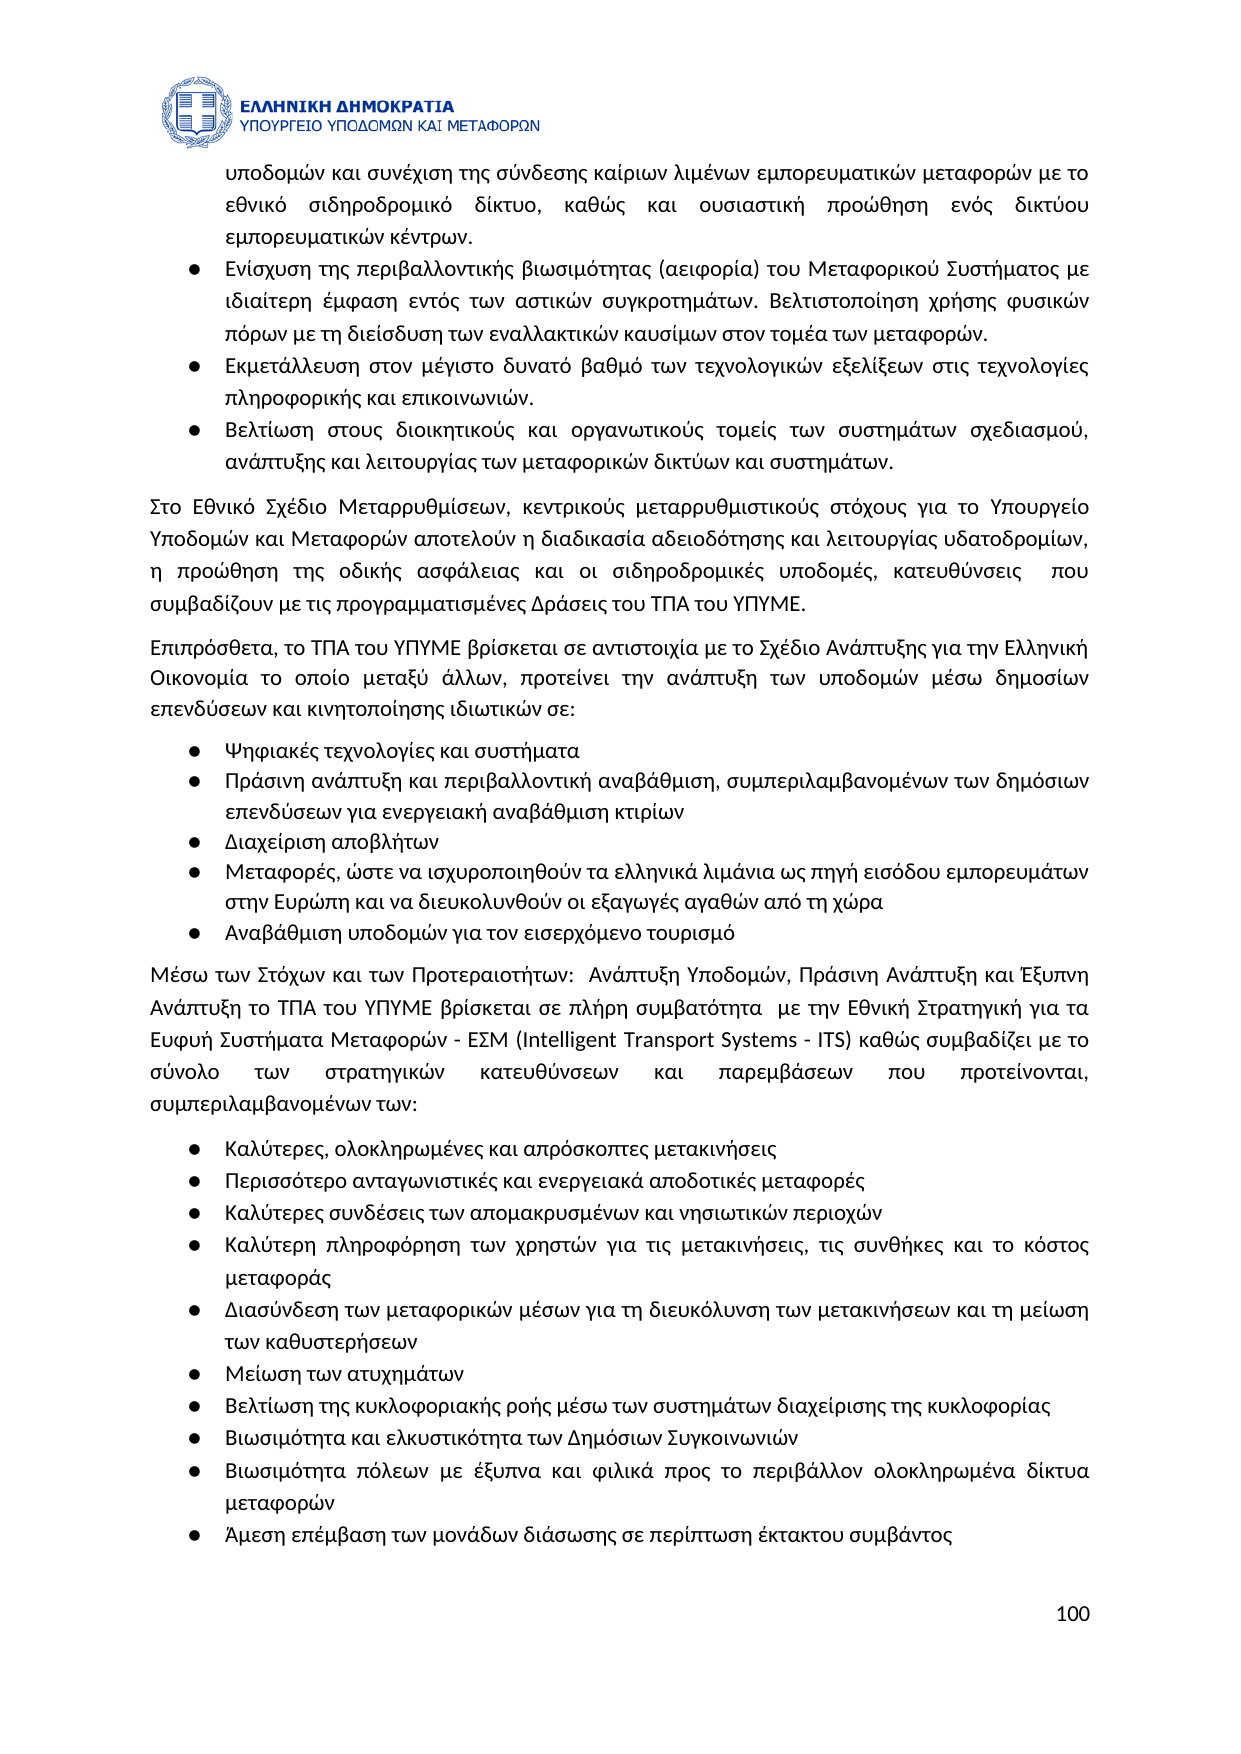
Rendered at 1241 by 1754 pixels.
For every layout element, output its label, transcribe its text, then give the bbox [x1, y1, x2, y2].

list Βιωσιμότητα πόλεων με έξυπνα και φιλικά προς το περιβάλλον ολοκληρωμένα δίκτυα μεταφορών [187, 1456, 1090, 1516]
list Μεταφορές, ώστε να ισχυροποιηθούν τα ελληνικά λιμάνια ως πηγή εισόδου εμπορευμάτων στην Ευρώπη και να διευκολυνθούν οι εξαγωγές αγαθών από τη χώρα [187, 857, 1090, 916]
list Εκμετάλλευση στον μέγιστο δυνατό βαθμό των τεχνολογικών εξελίξεων στις τεχνολογίες πληροφορικής και επικοινωνιών. [187, 351, 1090, 411]
list Βιωσιμότητα και ελκυστικότητα των Δημόσιων Συγκοινωνιών [187, 1423, 1090, 1452]
picture [150, 73, 563, 158]
list Πράσινη ανάπτυξη και περιβαλλοντική αναβάθμιση, συμπεριλαμβανομένων των δημόσιων επενδύσεων για ενεργειακή αναβάθμιση κτιρίων [187, 767, 1090, 825]
text Μέσω των Στόχων και των Προτεραιοτήτων: Ανάπτυξη Υποδομών, Πράσινη Ανάπτυξη και Έξυπνη Ανάπτυξη το ΤΠΑ του ΥΠΥΜΕ βρίσκεται σε πλήρη συμβατότητα με την Εθνική Στρατηγική για τα Ευφυή Συστήματα Μεταφορών - ΕΣΜ (Intelligent Transport Systems - ITS) καθώς συμβαδίζει με το σύνολο των στρατηγικών κατευθύνσεων και παρεμβάσεων που προτείνονται, συμπεριλαμβανομένων των: [150, 960, 1090, 1117]
list Διασύνδεση των μεταφορικών μέσων για τη διευκόλυνση των μετακινήσεων και τη μείωση των καθυστερήσεων [187, 1295, 1090, 1355]
list Καλύτερες, ολοκληρωμένες και απρόσκοπτες μετακινήσεις [187, 1134, 1090, 1162]
list Περισσότερο ανταγωνιστικές και ενεργειακά αποδοτικές μεταφορές [187, 1166, 1090, 1194]
list Καλύτερη πληροφόρηση των χρηστών για τις μετακινήσεις, τις συνθήκες και το κόστος μεταφοράς [187, 1230, 1090, 1291]
list Άμεση επέμβαση των μονάδων διάσωσης σε περίπτωση έκτακτου συμβάντος [187, 1520, 1090, 1548]
list Καλύτερες συνδέσεις των απομακρυσμένων και νησιωτικών περιοχών [187, 1198, 1090, 1226]
list Αναβάθμιση υποδομών για τον εισερχόμενο τουρισμό [187, 918, 1090, 946]
list Ενίσχυση της περιβαλλοντικής βιωσιμότητας (αειφορία) του Μεταφορικού Συστήματος με ιδιαίτερη έμφαση εντός των αστικών συγκροτημάτων. Βελτιστοποίηση χρήσης φυσικών πόρων με τη διείσδυση των εναλλακτικών καυσίμων στον τομέα των μεταφορών. [187, 254, 1090, 347]
list Ψηφιακές τεχνολογίες και συστήματα [187, 736, 1090, 764]
text Επιπρόσθετα, το ΤΠΑ του ΥΠΥΜΕ βρίσκεται σε αντιστοιχία με το Σχέδιο Ανάπτυξης για την Ελληνική Οικονομία το οποίο μεταξύ άλλων, προτείνει την ανάπτυξη των υποδομών μέσω δημοσίων επενδύσεων και κινητοποίησης ιδιωτικών σε: [150, 633, 1090, 722]
text Στο Εθνικό Σχέδιο Μεταρρυθμίσεων, κεντρικούς μεταρρυθμιστικούς στόχους για το Υπουργείο Υποδομών και Μεταφορών αποτελούν η διαδικασία αδειοδότησης και λειτουργίας υδατοδρομίων, η προώθηση της οδικής ασφάλειας και οι σιδηροδρομικές υποδομές, κατευθύνσεις που συμβαδίζουν με τις προγραμματισμένες Δράσεις του ΤΠΑ του ΥΠΥΜΕ. [150, 492, 1090, 617]
list Βελτίωση στους διοικητικούς και οργανωτικούς τομείς των συστημάτων σχεδιασμού, ανάπτυξης και λειτουργίας των μεταφορικών δικτύων και συστημάτων. [187, 415, 1090, 475]
list Βελτίωση της κυκλοφοριακής ροής μέσω των συστημάτων διαχείρισης της κυκλοφορίας [187, 1391, 1090, 1419]
list Μείωση των ατυχημάτων [187, 1359, 1090, 1387]
list Διαχείριση αποβλήτων [187, 827, 1090, 855]
